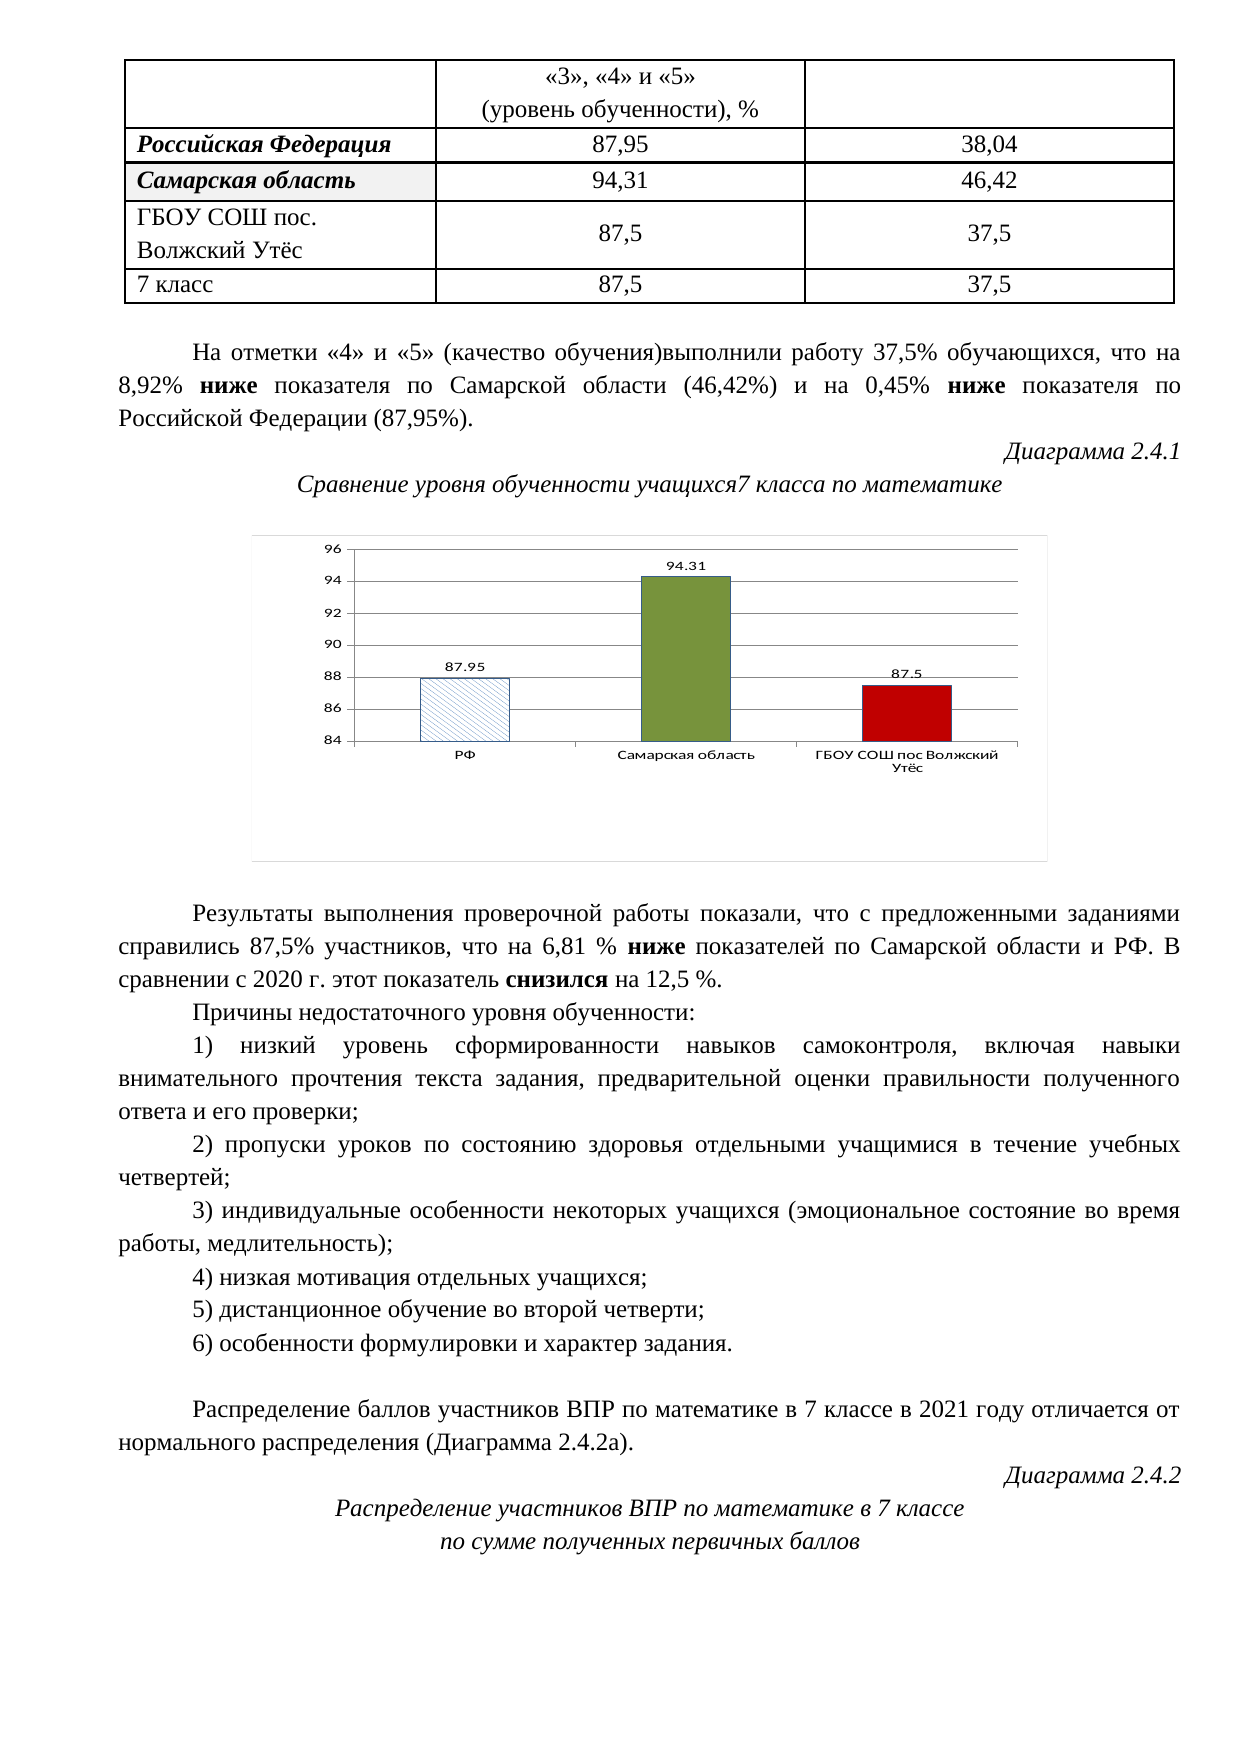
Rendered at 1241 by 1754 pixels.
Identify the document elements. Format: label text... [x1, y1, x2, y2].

text Сравнение уровня обученности учащихся7 класса по математике [118, 469, 1181, 498]
table_cell 37,5 [806, 270, 1173, 302]
text Диаграмма 2.4.2 [118, 1460, 1181, 1488]
text Распределение баллов участников ВПР по математике в 7 классе в 2021 году отличается от нормального распределения (Диаграмма 2.4.2а). [118, 1394, 1181, 1455]
text 3) индивидуальные особенности некоторых учащихся (эмоциональное состояние во время работы, медлительность); [118, 1196, 1181, 1257]
table_cell 38,04 [806, 129, 1173, 161]
table_cell 46,42 [806, 164, 1173, 200]
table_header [806, 61, 1173, 127]
table_cell 94,31 [437, 164, 804, 200]
table_cell 7 класс [126, 270, 435, 302]
text Диаграмма 2.4.1 [118, 436, 1181, 465]
text 6) особенности формулировки и характер задания. [118, 1328, 1181, 1356]
table_cell Российская Федерация [126, 129, 435, 161]
text На отметки «4» и «5» (качество обучения)выполнили работу 37,5% обучающихся, что на 8,92% ниже показателя по Самарской области (46,42%) и на 0,45% ниже показателя по Российской Федерации (87,95%). [118, 337, 1181, 432]
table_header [126, 61, 435, 127]
table_cell 87,5 [437, 270, 804, 302]
text Распределение участников ВПР по математике в 7 классе [118, 1493, 1181, 1521]
text 1) низкий уровень сформированности навыков самоконтроля, включая навыки внимательного прочтения текста задания, предварительной оценки правильности полученного ответа и его проверки; [118, 1030, 1181, 1125]
table_cell 37,5 [806, 202, 1173, 267]
text по сумме полученных первичных баллов [118, 1526, 1181, 1554]
table_cell 87,5 [437, 202, 804, 267]
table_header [437, 61, 804, 127]
text 2) пропуски уроков по состоянию здоровья отдельными учащимися в течение учебных четвертей; [118, 1129, 1181, 1191]
text Результаты выполнения проверочной работы показали, что с предложенными заданиями справились 87,5% участников, что на 6,81 % ниже показателей по Самарской области и РФ. В сравнении с 2020 г. этот показатель снизился на 12,5 %. [118, 898, 1181, 993]
text 5) дистанционное обучение во второй четверти; [118, 1294, 1181, 1323]
text Причины недостаточного уровня обученности: [118, 997, 1181, 1026]
table_cell 87,95 [437, 129, 804, 161]
text 4) низкая мотивация отдельных учащихся; [118, 1262, 1181, 1290]
table_cell ГБОУ СОШ пос. Волжский Утёс [126, 202, 435, 267]
table_cell Самарская область [126, 164, 435, 200]
